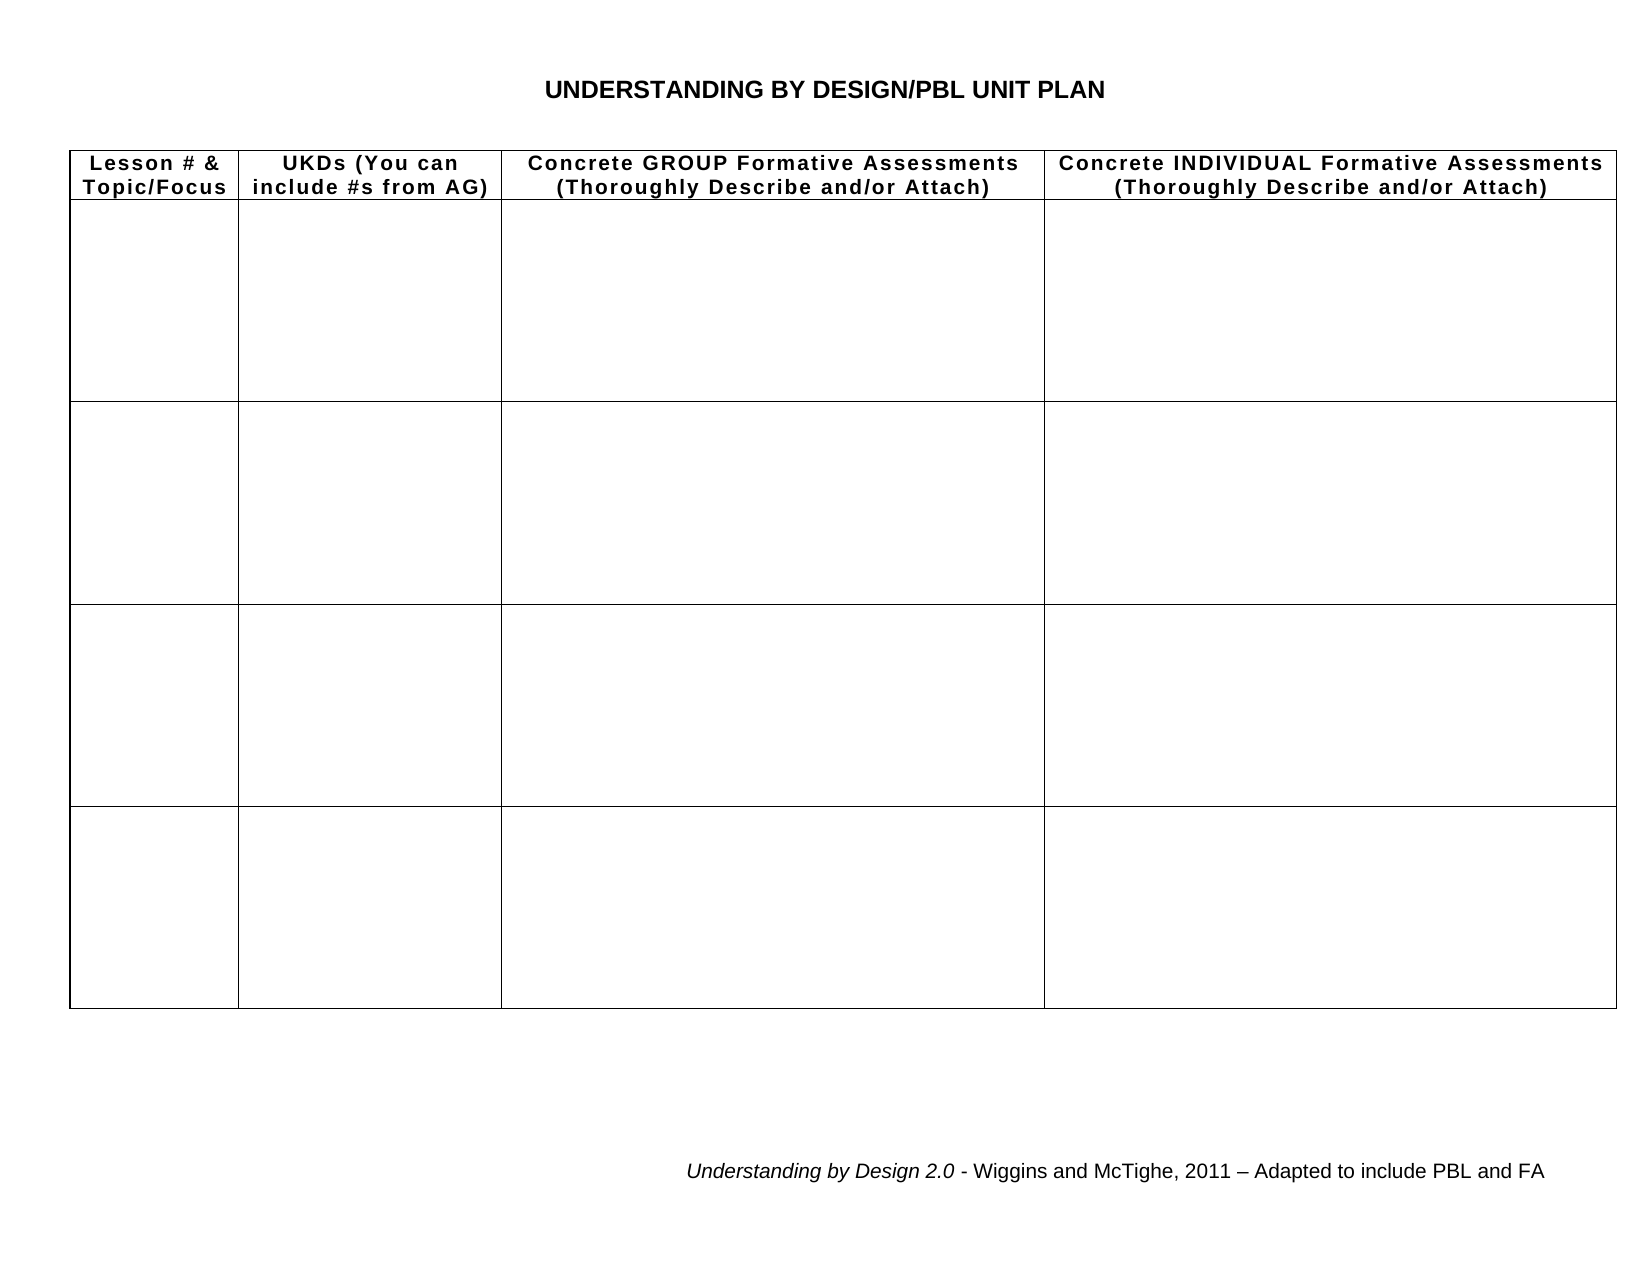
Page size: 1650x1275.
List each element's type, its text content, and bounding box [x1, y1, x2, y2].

table_cell [71, 402, 238, 603]
table_cell [239, 200, 501, 401]
table_cell [239, 605, 501, 806]
table_cell UKDs (You can include #s from AG) [239, 151, 501, 199]
table_cell [502, 200, 1044, 401]
table_cell Lesson # & Topic/Focus [71, 151, 238, 199]
table_cell [1045, 200, 1616, 401]
table_cell Concrete GROUP Formative Assessments (Thoroughly Describe and/or Attach) [502, 151, 1044, 199]
table_cell [1045, 605, 1616, 806]
table_cell [502, 402, 1044, 603]
table_cell [71, 807, 238, 1008]
table_cell [1045, 402, 1616, 603]
table_cell [71, 605, 238, 806]
table_cell [239, 807, 501, 1008]
table_cell [239, 402, 501, 603]
table_cell [71, 200, 238, 401]
table_cell Concrete INDIVIDUAL Formative Assessments (Thoroughly Describe and/or Attach) [1045, 151, 1616, 199]
table_cell [502, 807, 1044, 1008]
table_cell [502, 605, 1044, 806]
table_cell [1045, 807, 1616, 1008]
